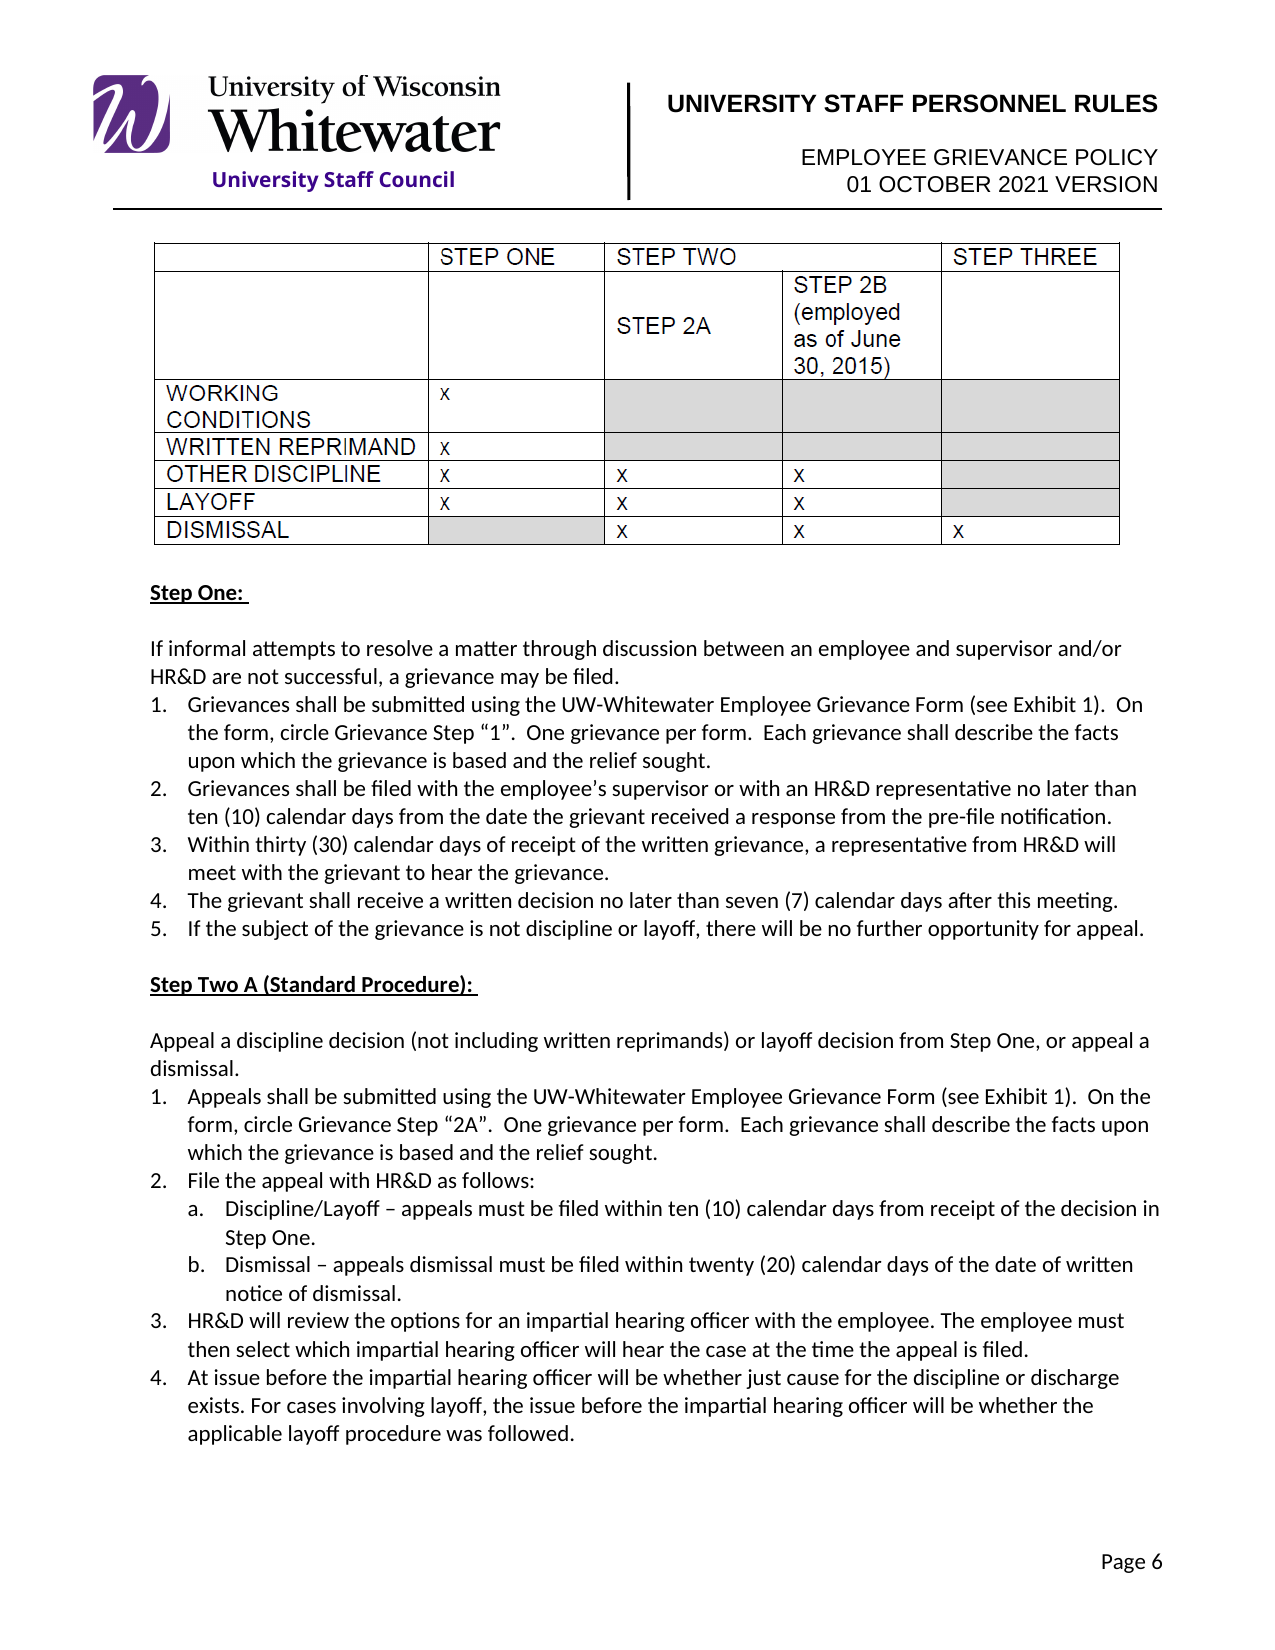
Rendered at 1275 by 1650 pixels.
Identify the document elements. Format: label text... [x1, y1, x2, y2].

list At issue before the impartial hearing officer will be whether just cause for the discipline or discharge exists. For cases involving layoff, the issue before the impartial hearing officer will be whether the applicable layoff procedure was followed. [150, 1363, 1162, 1447]
list Step Two A (Standard Procedure): [150, 970, 1162, 998]
list Grievances shall be submitted using the UW-Whitewater Employee Grievance Form (see Exhibit 1). On the form, circle Grievance Step “1”. One grievance per form. Each grievance shall describe the facts upon which the grievance is based and the relief sought. [150, 690, 1162, 774]
list Appeals shall be submitted using the UW-Whitewater Employee Grievance Form (see Exhibit 1). On the form, circle Grievance Step “2A”. One grievance per form. Each grievance shall describe the facts upon which the grievance is based and the relief sought. [150, 1082, 1162, 1167]
list Appeal a discipline decision (not including written reprimands) or layoff decision from Step One, or appeal a dismissal. [150, 1026, 1162, 1082]
list Grievances shall be filed with the employee’s supervisor or with an HR&D representative no later than ten (10) calendar days from the date the grievant received a response from the pre-file notification. [150, 774, 1162, 830]
picture [150, 237, 1125, 551]
list Step One: [150, 578, 1162, 606]
list Within thirty (30) calendar days of receipt of the written grievance, a representative from HR&D will meet with the grievant to hear the grievance. [150, 830, 1162, 886]
list If informal attempts to resolve a matter through discussion between an employee and supervisor and/or HR&D are not successful, a grievance may be filed. [150, 634, 1162, 690]
picture [93, 75, 501, 153]
list If the subject of the grievance is not discipline or layoff, there will be no further opportunity for appeal. [150, 914, 1162, 942]
list HR&D will review the options for an impartial hearing officer with the employee. The employee must then select which impartial hearing officer will hear the case at the time the appeal is filed. [150, 1307, 1162, 1363]
list Discipline/Layoff – appeals must be filed within ten (10) calendar days from receipt of the decision in Step One. [187, 1194, 1162, 1251]
list Dismissal – appeals dismissal must be filed within twenty (20) calendar days of the date of written notice of dismissal. [187, 1251, 1162, 1307]
list The grievant shall receive a written decision no later than seven (7) calendar days after this meeting. [150, 886, 1162, 914]
list File the appeal with HR&D as follows: [150, 1167, 1162, 1194]
